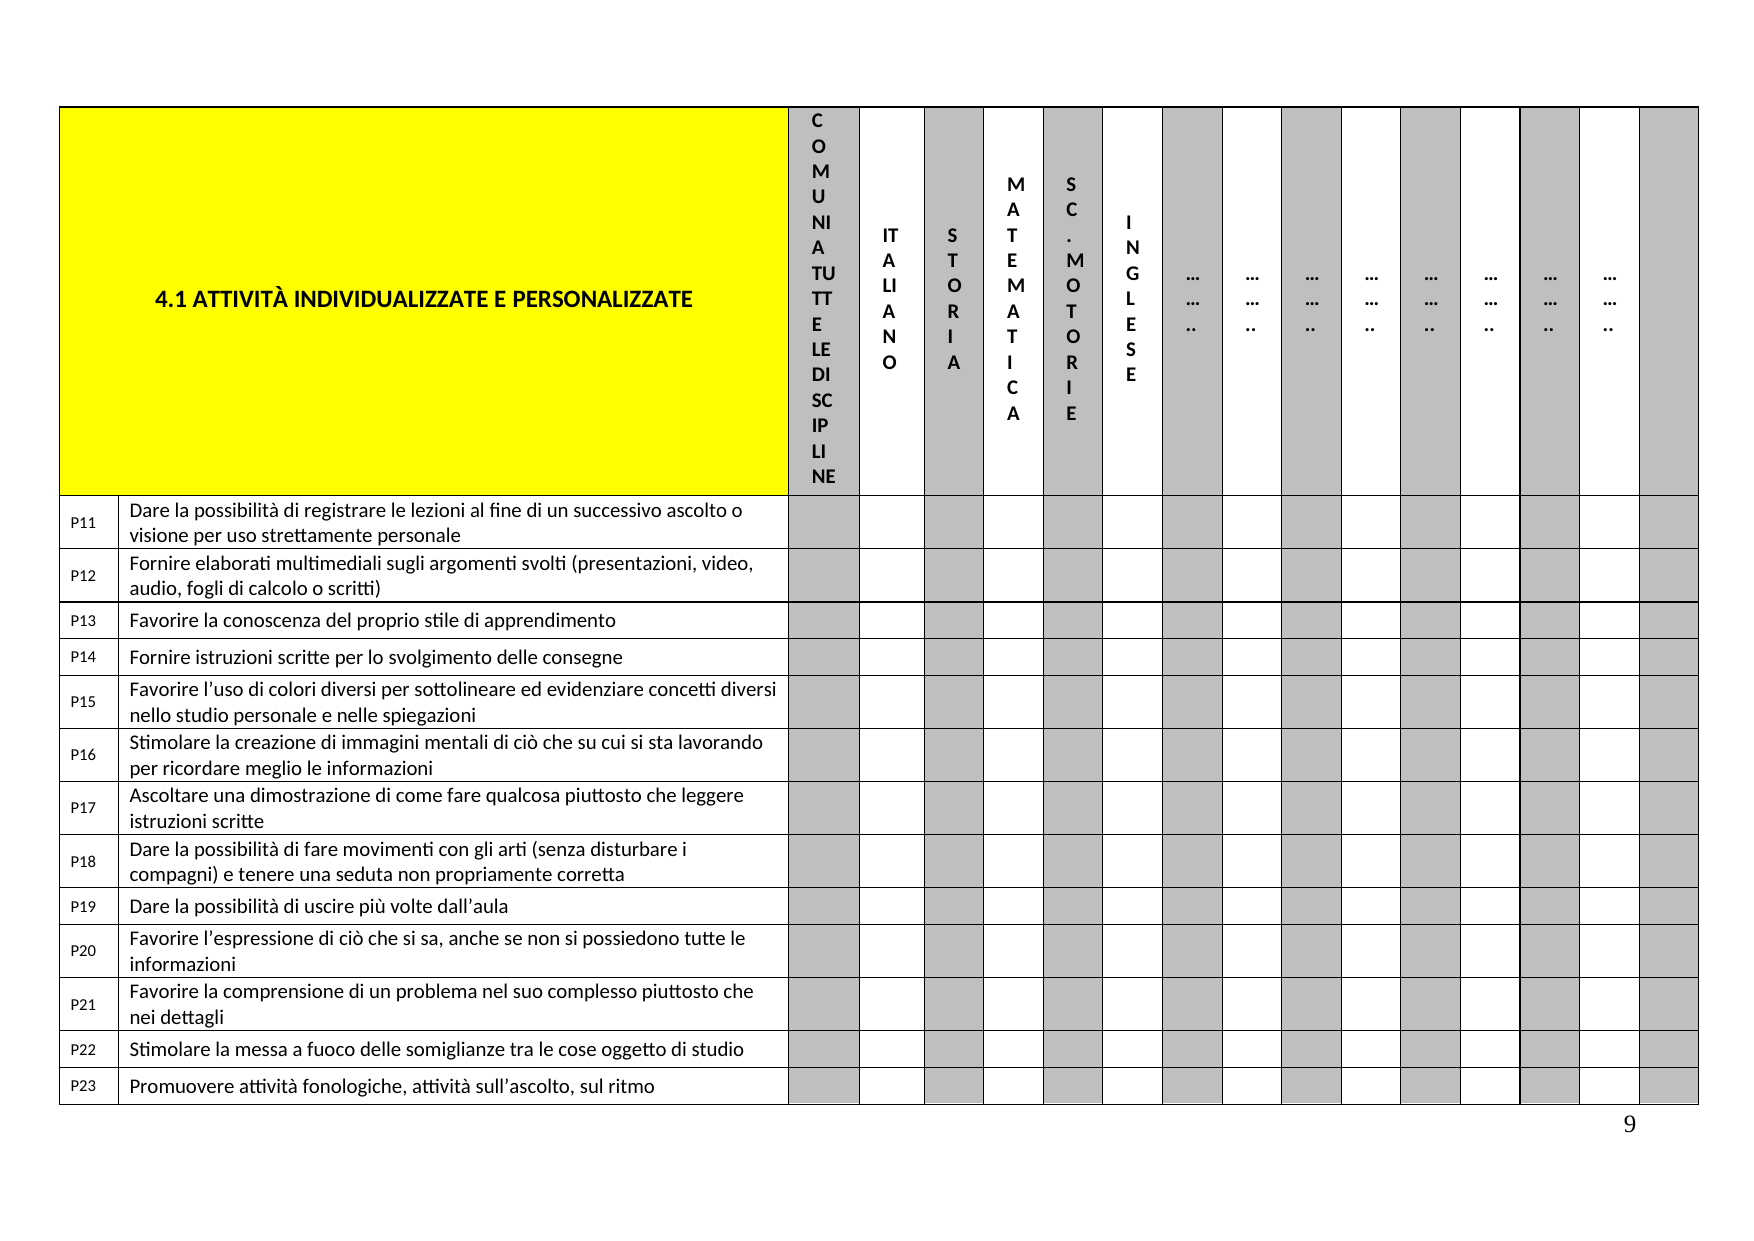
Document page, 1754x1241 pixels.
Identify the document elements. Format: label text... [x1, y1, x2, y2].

table_cell [1461, 603, 1519, 638]
table_cell [1223, 496, 1281, 548]
table_cell [1044, 978, 1102, 1030]
table_header …….. [1282, 108, 1341, 495]
table_cell [1461, 835, 1519, 887]
table_cell [1521, 549, 1579, 601]
table_cell [1223, 925, 1281, 977]
table_cell [1401, 782, 1460, 834]
table_cell [925, 925, 983, 977]
table_cell [1580, 676, 1639, 728]
table_cell [789, 888, 859, 924]
table_cell [860, 888, 924, 924]
table_cell Ascoltare una dimostrazione di come fare qualcosa piuttosto che leggere istruzioni scritte [119, 782, 788, 834]
table_cell [1103, 639, 1162, 675]
table_cell [1163, 978, 1222, 1030]
table_cell [1282, 888, 1341, 924]
table_cell [1461, 1068, 1519, 1103]
table_cell P22 [60, 1031, 118, 1067]
table_cell [1282, 603, 1341, 638]
table_cell [1163, 639, 1222, 675]
table_header …….. [1223, 108, 1281, 495]
table_cell [1640, 496, 1698, 548]
table_cell [1282, 729, 1341, 781]
table_cell P16 [60, 729, 118, 781]
table_cell [1401, 1068, 1460, 1103]
table_cell [984, 549, 1043, 601]
table_cell [1521, 782, 1579, 834]
table_cell [1342, 676, 1400, 728]
table_cell [1163, 1068, 1222, 1103]
table_cell [1401, 729, 1460, 781]
table_cell [1103, 888, 1162, 924]
table_cell [1342, 603, 1400, 638]
table_cell [1163, 549, 1222, 601]
table_cell [1282, 676, 1341, 728]
table_cell [984, 925, 1043, 977]
table_header MATEMATICA [984, 108, 1043, 495]
table_cell [1401, 888, 1460, 924]
table_cell [1223, 888, 1281, 924]
table_cell [1342, 888, 1400, 924]
table_cell [789, 639, 859, 675]
table_cell [925, 676, 983, 728]
table_cell [1640, 1068, 1698, 1103]
table_cell [860, 1068, 924, 1103]
table_cell [789, 676, 859, 728]
table_cell [1521, 676, 1579, 728]
table_cell P23 [60, 1068, 118, 1103]
table_header 4.1 ATTIVITÀ INDIVIDUALIZZATE E PERSONALIZZATE [60, 108, 788, 495]
table_cell [789, 603, 859, 638]
table_cell [1163, 835, 1222, 887]
table_cell [1461, 925, 1519, 977]
table_cell [1342, 1031, 1400, 1067]
table_cell [1640, 639, 1698, 675]
table_cell P18 [60, 835, 118, 887]
table_cell [1521, 888, 1579, 924]
table_cell [925, 603, 983, 638]
table_cell [1461, 888, 1519, 924]
table_cell [1640, 782, 1698, 834]
table_cell [1282, 835, 1341, 887]
table_cell [984, 729, 1043, 781]
table_cell [789, 496, 859, 548]
table_cell [1044, 729, 1102, 781]
table_cell [1640, 978, 1698, 1030]
table_cell [860, 549, 924, 601]
table_cell [789, 729, 859, 781]
table_cell [789, 549, 859, 601]
table_cell [1103, 1068, 1162, 1103]
table_cell [1282, 496, 1341, 548]
table_cell [860, 978, 924, 1030]
table_cell P15 [60, 676, 118, 728]
table_cell [1401, 925, 1460, 977]
table_cell [1342, 549, 1400, 601]
table_cell [1580, 1031, 1639, 1067]
table_header …….. [1401, 108, 1460, 495]
table_cell [1223, 603, 1281, 638]
table_cell P20 [60, 925, 118, 977]
table_cell [1401, 496, 1460, 548]
table_header …….. [1342, 108, 1400, 495]
table_cell [1461, 729, 1519, 781]
table_cell [1342, 1068, 1400, 1103]
table_cell [1103, 782, 1162, 834]
table_cell [1282, 639, 1341, 675]
table_cell [789, 978, 859, 1030]
table_cell [1163, 676, 1222, 728]
table_cell Favorire l’uso di colori diversi per sottolineare ed evidenziare concetti diversi nello studio personale e nelle spiegazioni [119, 676, 788, 728]
table_cell [1282, 978, 1341, 1030]
table_cell [1640, 1031, 1698, 1067]
table_cell [1461, 782, 1519, 834]
table_cell [789, 1031, 859, 1067]
table_cell [860, 925, 924, 977]
table_cell [860, 676, 924, 728]
table_cell [1640, 676, 1698, 728]
table_cell [1044, 782, 1102, 834]
table_header [1640, 108, 1698, 495]
table_cell [1401, 549, 1460, 601]
table_cell [984, 1031, 1043, 1067]
table_cell [984, 603, 1043, 638]
table_cell [789, 1068, 859, 1103]
table_cell Favorire la conoscenza del proprio stile di apprendimento [119, 603, 788, 638]
table_cell [1223, 1068, 1281, 1103]
table_cell Dare la possibilità di fare movimenti con gli arti (senza disturbare i compagni) e tenere una seduta non propriamente corretta [119, 835, 788, 887]
table_cell [1521, 639, 1579, 675]
table_cell [1342, 729, 1400, 781]
table_cell [1461, 676, 1519, 728]
table_cell [1342, 782, 1400, 834]
table_header STORIA [925, 108, 983, 495]
table_cell [1580, 978, 1639, 1030]
table_cell [1223, 549, 1281, 601]
table_header INGLESE [1103, 108, 1162, 495]
table_cell [1521, 978, 1579, 1030]
table_cell [1103, 729, 1162, 781]
table_cell [984, 639, 1043, 675]
table_cell Favorire l’espressione di ciò che si sa, anche se non si possiedono tutte le informazioni [119, 925, 788, 977]
table_cell [1521, 1031, 1579, 1067]
table_cell [925, 496, 983, 548]
table_cell [1461, 496, 1519, 548]
table_cell [1103, 603, 1162, 638]
table_header …….. [1521, 108, 1579, 495]
table_cell [1163, 603, 1222, 638]
table_cell [1401, 1031, 1460, 1067]
table_cell [789, 925, 859, 977]
table_cell [1044, 603, 1102, 638]
table_cell [1163, 496, 1222, 548]
table_cell [1282, 782, 1341, 834]
table_header ITALIANO [860, 108, 924, 495]
table_cell Promuovere attività fonologiche, attività sull’ascolto, sul ritmo [119, 1068, 788, 1103]
table_cell [1044, 1031, 1102, 1067]
table_cell [1461, 549, 1519, 601]
table_cell [1223, 782, 1281, 834]
table_header …….. [1580, 108, 1639, 495]
table_cell [925, 1068, 983, 1103]
table_cell [1580, 729, 1639, 781]
table_cell [1401, 603, 1460, 638]
table_cell P13 [60, 603, 118, 638]
table_cell [1580, 888, 1639, 924]
table_header COMUNI A TUTTE LE DISCIPLINE [789, 108, 859, 495]
table_cell Stimolare la creazione di immagini mentali di ciò che su cui si sta lavorando per ricordare meglio le informazioni [119, 729, 788, 781]
table_cell [1282, 1068, 1341, 1103]
table_cell [1580, 782, 1639, 834]
table_cell [1282, 1031, 1341, 1067]
table_cell [1342, 978, 1400, 1030]
table_cell [860, 639, 924, 675]
table_cell [1342, 496, 1400, 548]
table_cell [1103, 496, 1162, 548]
table_cell [925, 835, 983, 887]
table_cell [1163, 1031, 1222, 1067]
table_cell [1580, 603, 1639, 638]
table_cell [984, 835, 1043, 887]
table_cell [925, 782, 983, 834]
table_cell [860, 496, 924, 548]
table_cell [1044, 676, 1102, 728]
table_cell [925, 888, 983, 924]
table_cell [925, 549, 983, 601]
table_cell [1044, 639, 1102, 675]
table_cell Favorire la comprensione di un problema nel suo complesso piuttosto che nei dettagli [119, 978, 788, 1030]
table_cell [1580, 496, 1639, 548]
table_cell P11 [60, 496, 118, 548]
table_cell [1044, 925, 1102, 977]
table_cell [1342, 639, 1400, 675]
table_cell [1103, 676, 1162, 728]
table_cell [1163, 782, 1222, 834]
table_cell [860, 782, 924, 834]
table_cell P12 [60, 549, 118, 601]
table_cell [1401, 978, 1460, 1030]
table_cell [1521, 925, 1579, 977]
table_cell [925, 729, 983, 781]
table_header SC. MOTORIE [1044, 108, 1102, 495]
table_cell [1521, 1068, 1579, 1103]
table_cell [1342, 925, 1400, 977]
table_header …….. [1163, 108, 1222, 495]
table_cell [925, 639, 983, 675]
table_cell [984, 782, 1043, 834]
table_cell Stimolare la messa a fuoco delle somiglianze tra le cose oggetto di studio [119, 1031, 788, 1067]
table_cell [1103, 925, 1162, 977]
table_cell [789, 835, 859, 887]
table_cell [1640, 925, 1698, 977]
table_cell [1282, 925, 1341, 977]
table_cell [1044, 835, 1102, 887]
table_cell [1640, 835, 1698, 887]
table_cell [1521, 603, 1579, 638]
table_cell [1163, 729, 1222, 781]
table_cell [984, 496, 1043, 548]
table_cell P14 [60, 639, 118, 675]
table_cell [1521, 729, 1579, 781]
table_cell [1640, 888, 1698, 924]
table_header …….. [1461, 108, 1519, 495]
table_cell [984, 888, 1043, 924]
table_cell [1044, 888, 1102, 924]
table_cell [984, 676, 1043, 728]
table_cell [860, 835, 924, 887]
table_cell [984, 1068, 1043, 1103]
table_cell [1223, 1031, 1281, 1067]
table_cell [860, 1031, 924, 1067]
table_cell [1401, 676, 1460, 728]
table_cell [925, 1031, 983, 1067]
table_cell [1461, 978, 1519, 1030]
table_cell [1223, 639, 1281, 675]
table_cell [1044, 549, 1102, 601]
table_cell [1103, 835, 1162, 887]
table_cell [1461, 639, 1519, 675]
table_cell Dare la possibilità di registrare le lezioni al fine di un successivo ascolto o visione per uso strettamente personale [119, 496, 788, 548]
table_cell [1580, 1068, 1639, 1103]
table_cell [1461, 1031, 1519, 1067]
table_cell [1521, 496, 1579, 548]
table_cell [1223, 729, 1281, 781]
table_cell [1044, 496, 1102, 548]
table_cell [1282, 549, 1341, 601]
table_cell P17 [60, 782, 118, 834]
table_cell P19 [60, 888, 118, 924]
table_cell [860, 729, 924, 781]
table_cell [1342, 835, 1400, 887]
table_cell [1401, 835, 1460, 887]
table_cell [1223, 676, 1281, 728]
table_cell [1223, 835, 1281, 887]
table_cell [1580, 835, 1639, 887]
table_cell [1103, 1031, 1162, 1067]
table_cell [1103, 978, 1162, 1030]
table_cell Dare la possibilità di uscire più volte dall’aula [119, 888, 788, 924]
table_cell [1163, 925, 1222, 977]
table_cell [1640, 603, 1698, 638]
table_cell [1580, 925, 1639, 977]
table_cell [1580, 549, 1639, 601]
table_cell [1640, 549, 1698, 601]
table_cell [1044, 1068, 1102, 1103]
table_cell [1103, 549, 1162, 601]
table_cell [789, 782, 859, 834]
table_cell [860, 603, 924, 638]
table_cell Fornire elaborati multimediali sugli argomenti svolti (presentazioni, video, audio, fogli di calcolo o scritti) [119, 549, 788, 601]
table_cell [1163, 888, 1222, 924]
table_cell [925, 978, 983, 1030]
table_cell [1401, 639, 1460, 675]
table_cell [1640, 729, 1698, 781]
table_cell P21 [60, 978, 118, 1030]
table_cell [1223, 978, 1281, 1030]
table_cell Fornire istruzioni scritte per lo svolgimento delle consegne [119, 639, 788, 675]
table_cell [984, 978, 1043, 1030]
table_cell [1580, 639, 1639, 675]
table_cell [1521, 835, 1579, 887]
